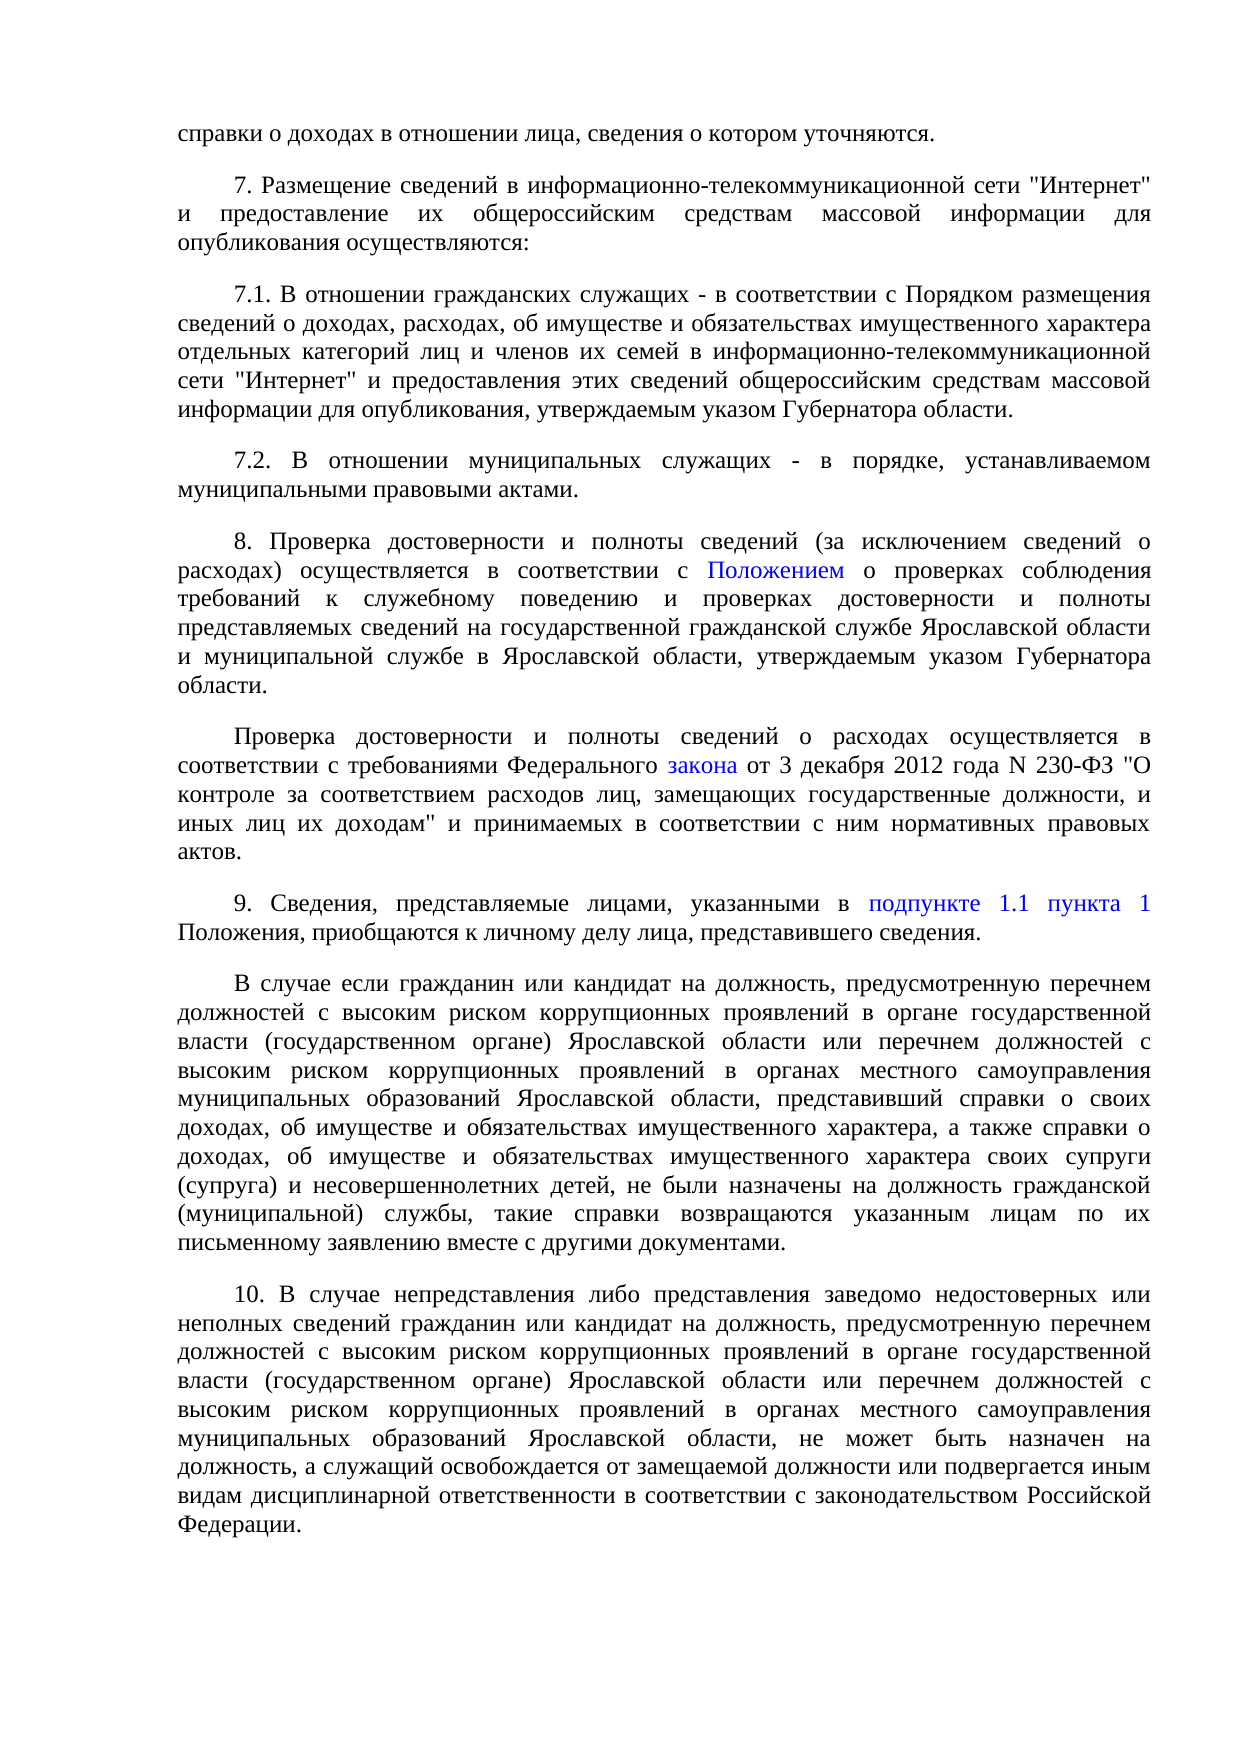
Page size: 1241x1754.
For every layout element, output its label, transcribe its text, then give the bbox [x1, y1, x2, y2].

text 7.1. В отношении гражданских служащих - в соответствии с Порядком размещения сведений о доходах, расходах, об имуществе и обязательствах имущественного характера отдельных категорий лиц и членов их семей в информационно-телекоммуникационной сети "Интернет" и предоставления этих сведений общероссийским средствам массовой информации для опубликования, утверждаемым указом Губернатора области. [177, 279, 1152, 423]
text 10. В случае непредставления либо представления заведомо недостоверных или неполных сведений гражданин или кандидат на должность, предусмотренную перечнем должностей с высоким риском коррупционных проявлений в органе государственной власти (государственном органе) Ярославской области или перечнем должностей с высоким риском коррупционных проявлений в органах местного самоуправления муниципальных образований Ярославской области, не может быть назначен на должность, а служащий освобождается от замещаемой должности или подвергается иным видам дисциплинарной ответственности в соответствии с законодательством Российской Федерации. [177, 1279, 1152, 1538]
text 9. Сведения, представляемые лицами, указанными в подпункте 1.1 пункта 1 Положения, приобщаются к личному делу лица, представившего сведения. [177, 888, 1152, 946]
text 8. Проверка достоверности и полноты сведений (за исключением сведений о расходах) осуществляется в соответствии с Положением о проверках соблюдения требований к служебному поведению и проверках достоверности и полноты представляемых сведений на государственной гражданской службе Ярославской области и муниципальной службе в Ярославской области, утверждаемым указом Губернатора области. [177, 526, 1152, 698]
text 7. Размещение сведений в информационно-телекоммуникационной сети "Интернет" и предоставление их общероссийским средствам массовой информации для опубликования осуществляются: [177, 170, 1152, 256]
text 7.2. В отношении муниципальных служащих - в порядке, устанавливаемом муниципальными правовыми актами. [177, 446, 1152, 503]
text В случае если гражданин или кандидат на должность, предусмотренную перечнем должностей с высоким риском коррупционных проявлений в органе государственной власти (государственном органе) Ярославской области или перечнем должностей с высоким риском коррупционных проявлений в органах местного самоуправления муниципальных образований Ярославской области, представивший справки о своих доходах, об имуществе и обязательствах имущественного характера, а также справки о доходах, об имуществе и обязательствах имущественного характера своих супруги (супруга) и несовершеннолетних детей, не были назначены на должность гражданской (муниципальной) службы, такие справки возвращаются указанным лицам по их письменному заявлению вместе с другими документами. [177, 968, 1152, 1256]
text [177, 118, 1152, 147]
text Проверка достоверности и полноты сведений о расходах осуществляется в соответствии с требованиями Федерального закона от 3 декабря 2012 года N 230-ФЗ "О контроле за соответствием расходов лиц, замещающих государственные должности, и иных лиц их доходам" и принимаемых в соответствии с ним нормативных правовых актов. [177, 721, 1152, 865]
